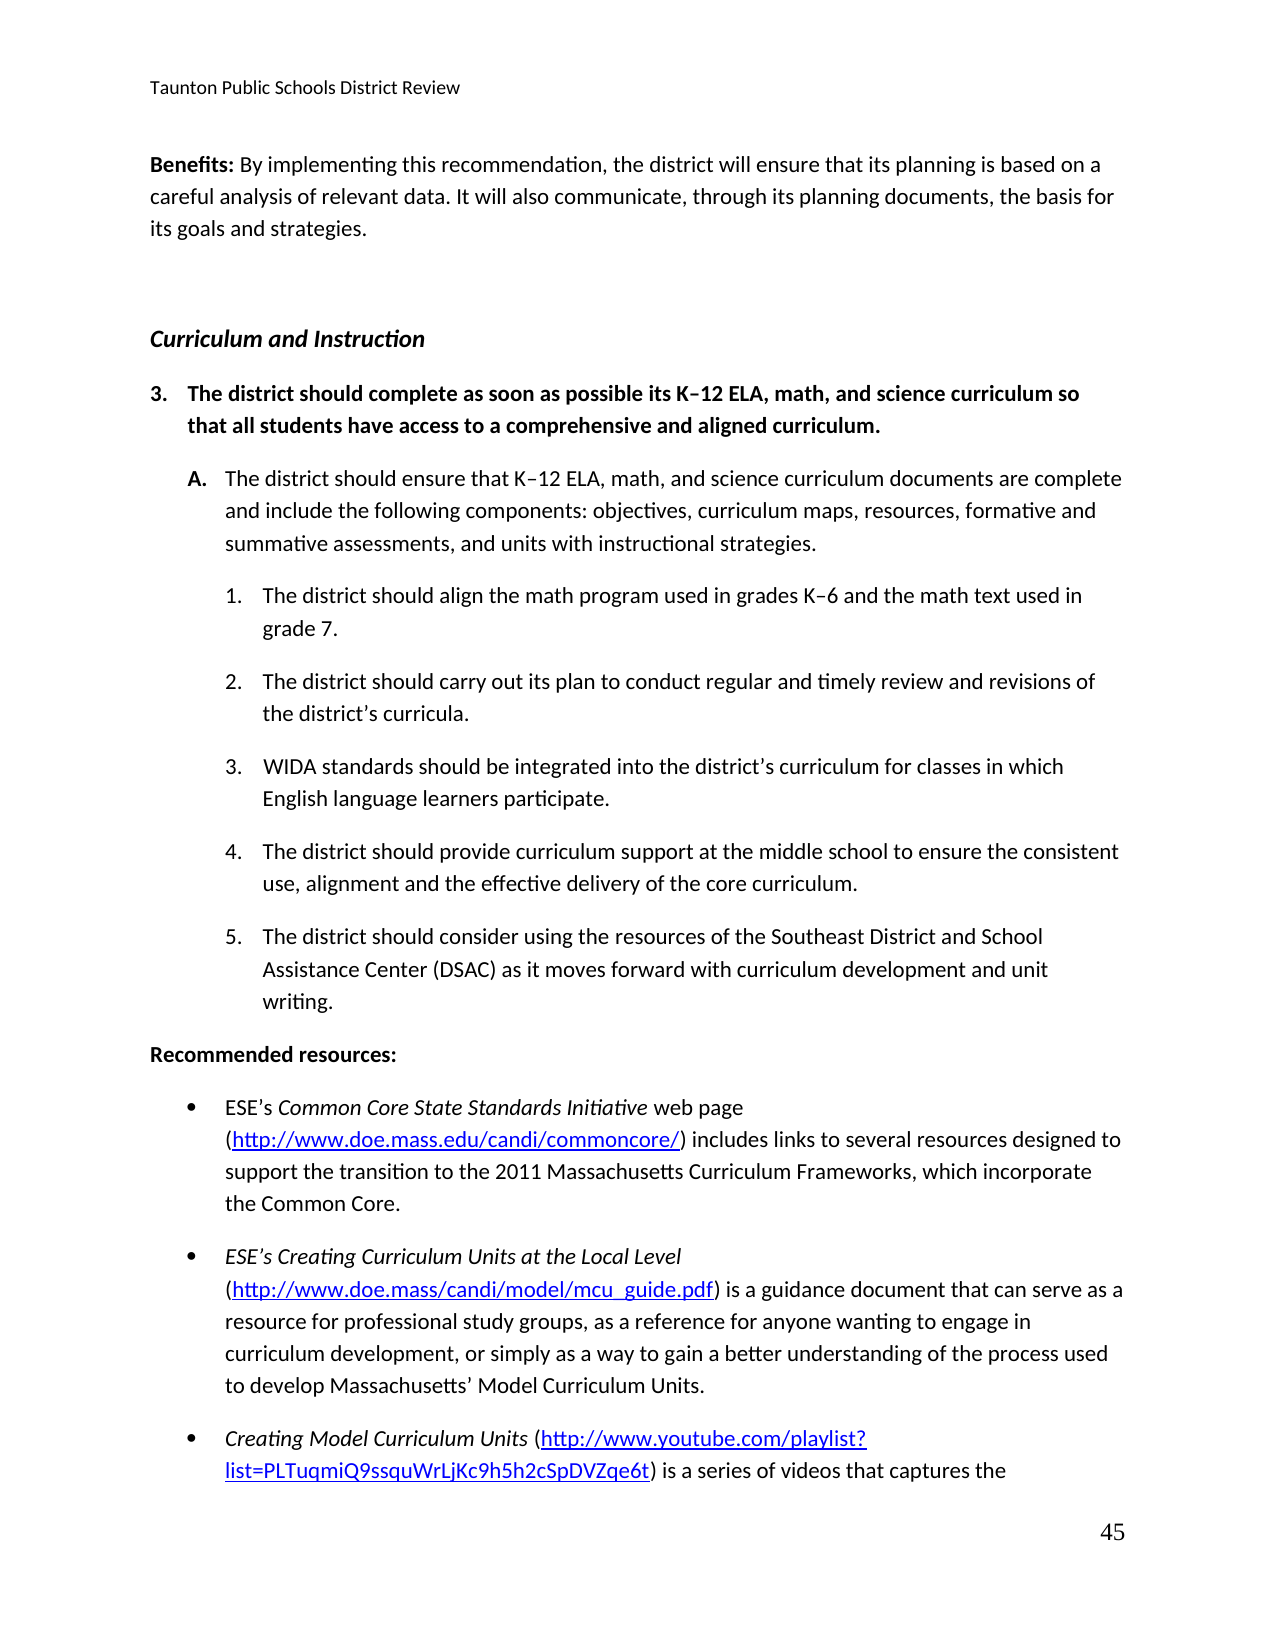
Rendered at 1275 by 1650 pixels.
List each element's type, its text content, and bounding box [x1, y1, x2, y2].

list 4. The district should provide curriculum support at the middle school to ensure the consistent use, alignment and the effective delivery of the core curriculum. [150, 837, 1125, 897]
text Curriculum and Instruction [150, 323, 1125, 354]
text Benefits: By implementing this recommendation, the district will ensure that its planning is based on a careful analysis of relevant data. It will also communicate, through its planning documents, the basis for its goals and strategies. [150, 150, 1125, 242]
list Recommended resources: [150, 1040, 1125, 1068]
list ESE’s Creating Curriculum Units at the Local Level (http://www.doe.mass/candi/model/mcu_guide.pdf) is a guidance document that can serve as a resource for professional study groups, as a reference for anyone wanting to engage in curriculum development, or simply as a way to gain a better understanding of the process used to develop Massachusetts’ Model Curriculum Units. [187, 1242, 1125, 1399]
text 3. The district should complete as soon as possible its K–12 ELA, math, and science curriculum so that all students have access to a comprehensive and aligned curriculum. [150, 379, 1125, 439]
list 5. The district should consider using the resources of the Southeast District and School Assistance Center (DSAC) as it moves forward with curriculum development and unit writing. [150, 922, 1125, 1015]
list The district should ensure that K–12 ELA, math, and science curriculum documents are complete and include the following components: objectives, curriculum maps, resources, formative and summative assessments, and units with instructional strategies. [187, 464, 1125, 557]
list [187, 1424, 1125, 1484]
text 2. The district should carry out its plan to conduct regular and timely review and revisions of the district’s curricula. [150, 667, 1125, 727]
list ESE’s Common Core State Standards Initiative web page (http://www.doe.mass.edu/candi/commoncore/) includes links to several resources designed to support the transition to the 2011 Massachusetts Curriculum Frameworks, which incorporate the Common Core. [187, 1093, 1125, 1217]
text 3. WIDA standards should be integrated into the district’s curriculum for classes in which English language learners participate. [150, 752, 1125, 812]
text 1. The district should align the math program used in grades K–6 and the math text used in grade 7. [150, 582, 1125, 642]
